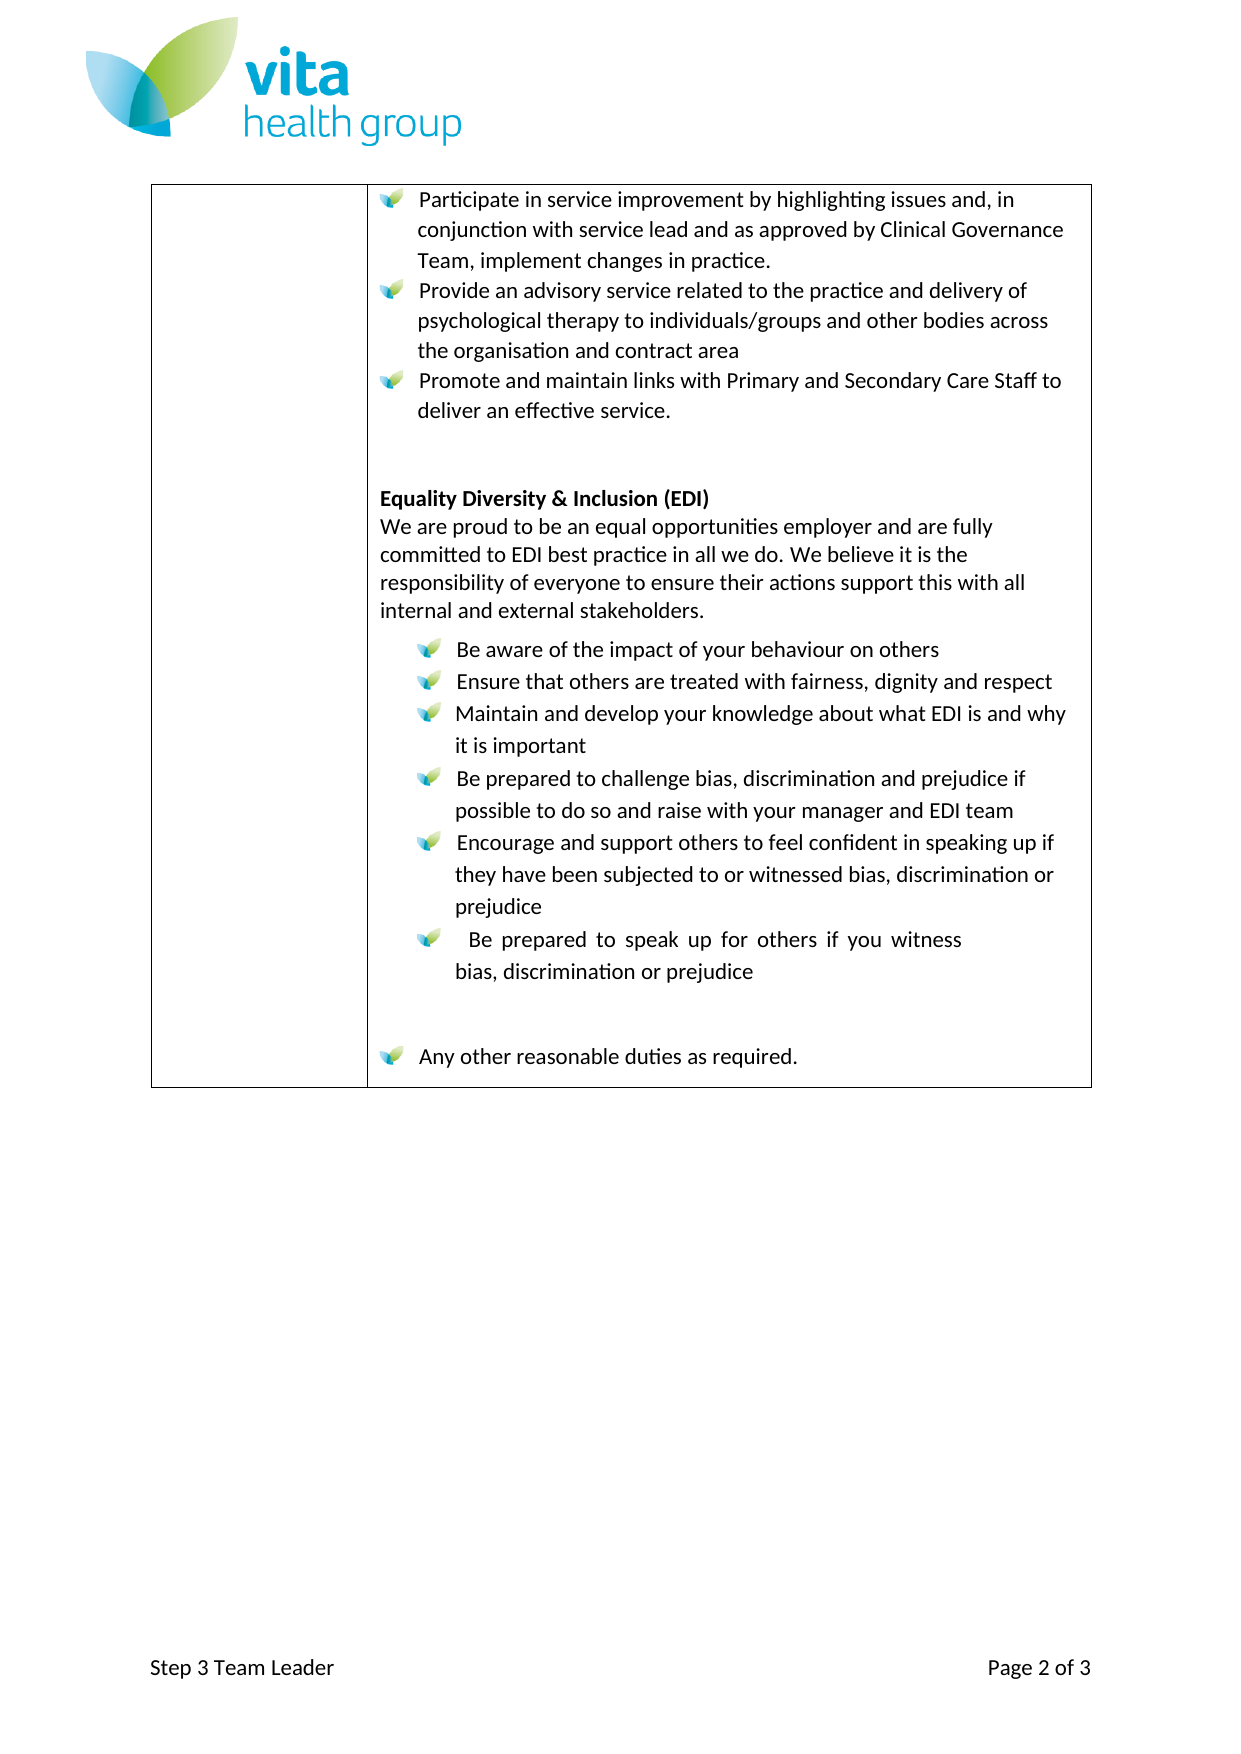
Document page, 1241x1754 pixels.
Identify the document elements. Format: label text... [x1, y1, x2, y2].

picture [86, 17, 461, 146]
table_header [152, 185, 367, 1087]
picture [364, 118, 376, 133]
picture [417, 670, 441, 690]
picture [417, 928, 441, 947]
picture [417, 767, 441, 786]
picture [379, 188, 404, 208]
picture [417, 702, 441, 722]
picture [379, 370, 404, 389]
table_header Participate in service improvement by highlighting issues and, in conjunction with service lead and as approved by Clinical Governance Team, implement changes in practice. Provide an advisory service related to the practice and delivery of psychological therapy to individuals/groups and other bodies across the organisation and contract area Promote and maintain links with Primary and Secondary Care Staff to deliver an effective service. Equality Diversity & Inclusion (EDI) We are proud to be an equal opportunities employer and are fully committed to EDI best practice in all we do. We believe it is the responsibility of everyone to ensure their actions support this with all internal and external stakeholders. Be aware of the impact of your behaviour on others Ensure that others are treated with fairness, dignity and respect Maintain and develop your knowledge about what EDI is and why it is important Be prepared to challenge bias, discrimination and prejudice if possible to do so and raise with your manager and EDI team Encourage and support others to feel confident in speaking up if they have been subjected to or witnessed bias, discrimination or prejudice Be prepared to speak up for others if you witness bias, discrimination or prejudice Any other reasonable duties as required. [368, 185, 1091, 1087]
picture [379, 279, 404, 299]
picture [417, 831, 441, 851]
picture [379, 1046, 404, 1065]
picture [446, 134, 461, 146]
picture [446, 118, 458, 134]
picture [417, 638, 441, 658]
